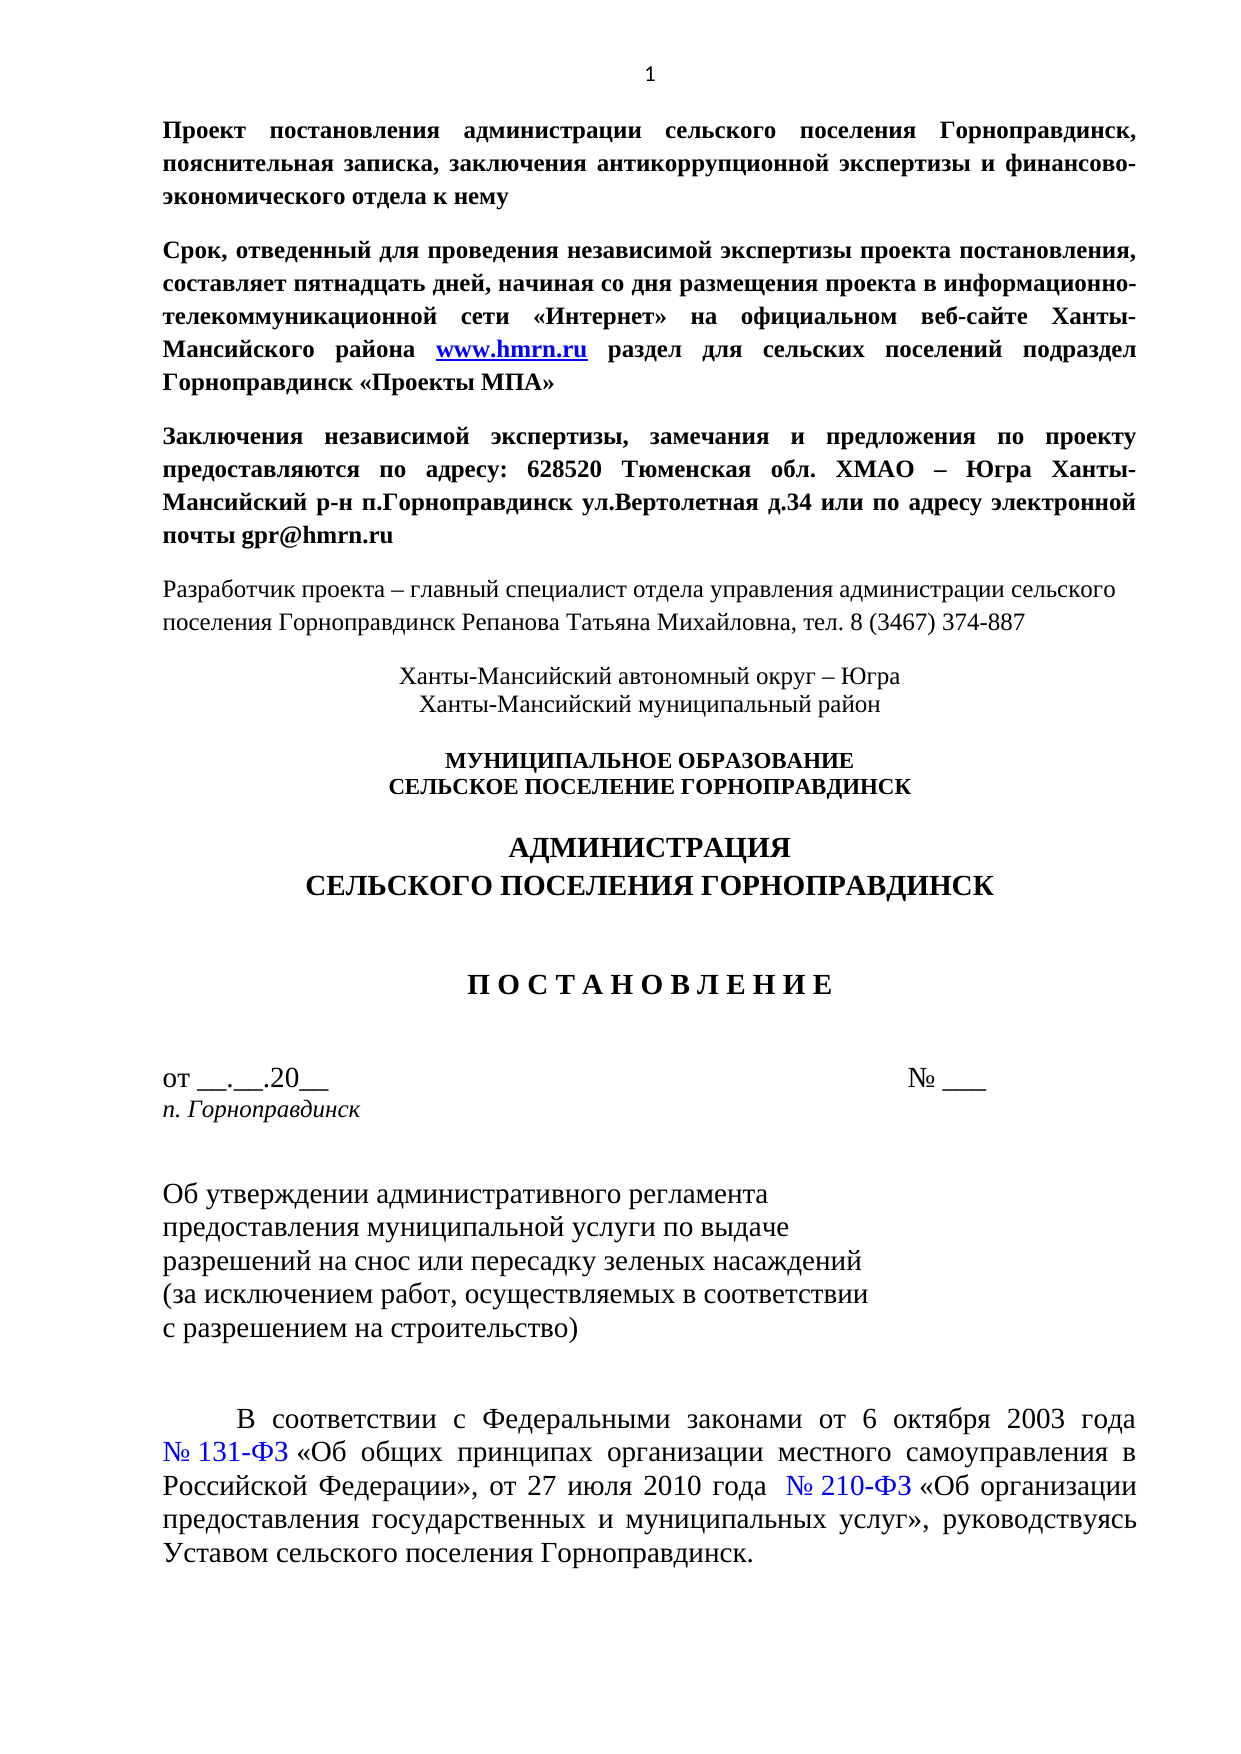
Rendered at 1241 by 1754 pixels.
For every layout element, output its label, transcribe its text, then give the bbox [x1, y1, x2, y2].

text Ханты-Мансийский муниципальный район [162, 689, 1137, 718]
text СЕЛЬСКОГО ПОСЕЛЕНИЯ ГОРНОПРАВДИНСК [162, 868, 1137, 902]
text Ханты-Мансийский автономный округ – Югра [162, 661, 1137, 689]
text СЕЛЬСКОЕ ПОСЕЛЕНИЕ ГОРНОПРАВДИНСК [162, 773, 1137, 800]
text АДМИНИСТРАЦИЯ [162, 830, 1137, 863]
text МУНИЦИПАЛЬНОЕ ОБРАЗОВАНИЕ [162, 747, 1137, 773]
text (за исключением работ, осуществляемых в соответствии [162, 1276, 1137, 1310]
text Срок, отведенный для проведения независимой экспертизы проекта постановления, составляет пятнадцать дней, начиная со дня размещения проекта в информационно-телекоммуникационной сети «Интернет» на официальном веб-сайте Ханты-Мансийского района www.hmrn.ru раздел для сельских поселений подраздел Горноправдинск «Проекты МПА» [162, 235, 1137, 396]
text с разрешением на строительство) [162, 1310, 1137, 1343]
text В соответствии с Федеральными законами от 6 октября 2003 года № 131-ФЗ «Об общих принципах организации местного самоуправления в Российской Федерации», от 27 июля 2010 года № 210-ФЗ «Об организации предоставления государственных и муниципальных услуг», руководствуясь Уставом сельского поселения Горноправдинск. [162, 1401, 1137, 1569]
text разрешений на снос или пересадку зеленых насаждений [162, 1243, 1137, 1276]
text П О С Т А Н О В Л Е Н И Е [162, 967, 1137, 1001]
text Проект постановления администрации сельского поселения Горноправдинск, пояснительная записка, заключения антикоррупционной экспертизы и финансово-экономического отдела к нему [162, 115, 1137, 210]
text Заключения независимой экспертизы, замечания и предложения по проекту предоставляются по адресу: 628520 Тюменская обл. ХМАО – Югра Ханты-Мансийский р-н п.Горноправдинск ул.Вертолетная д.34 или по адресу электронной почты gpr@hmrn.ru [162, 421, 1137, 549]
text от __.__.20__ № ___ [162, 1060, 1137, 1094]
text Об утверждении административного регламента предоставления муниципальной услуги по выдаче [162, 1176, 1137, 1243]
text п. Горноправдинск [162, 1094, 1137, 1123]
text Разработчик проекта – главный специалист отдела управления администрации сельского поселения Горноправдинск Репанова Татьяна Михайловна, тел. 8 (3467) 374-887 [162, 574, 1137, 636]
